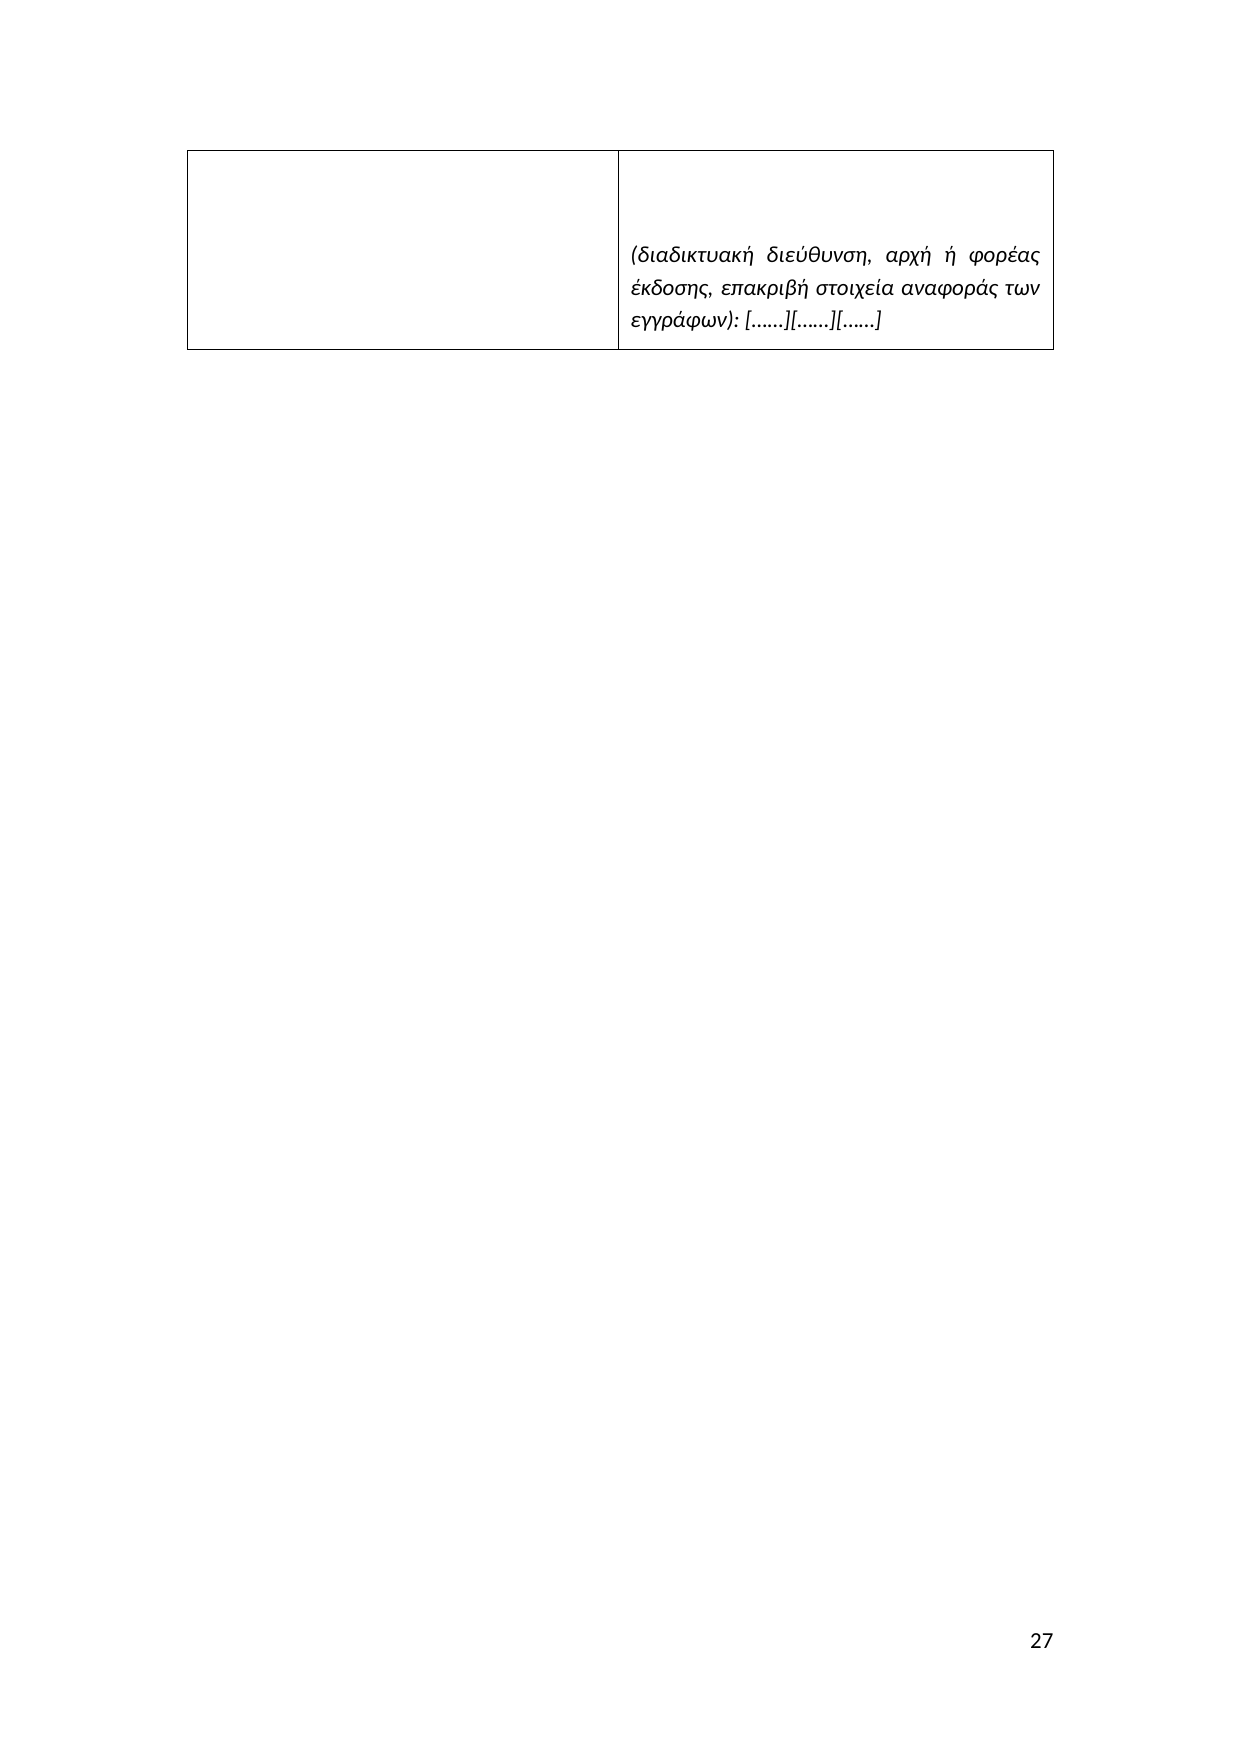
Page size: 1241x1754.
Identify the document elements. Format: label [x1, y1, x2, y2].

table_cell [188, 151, 618, 349]
table_cell [619, 151, 1053, 349]
